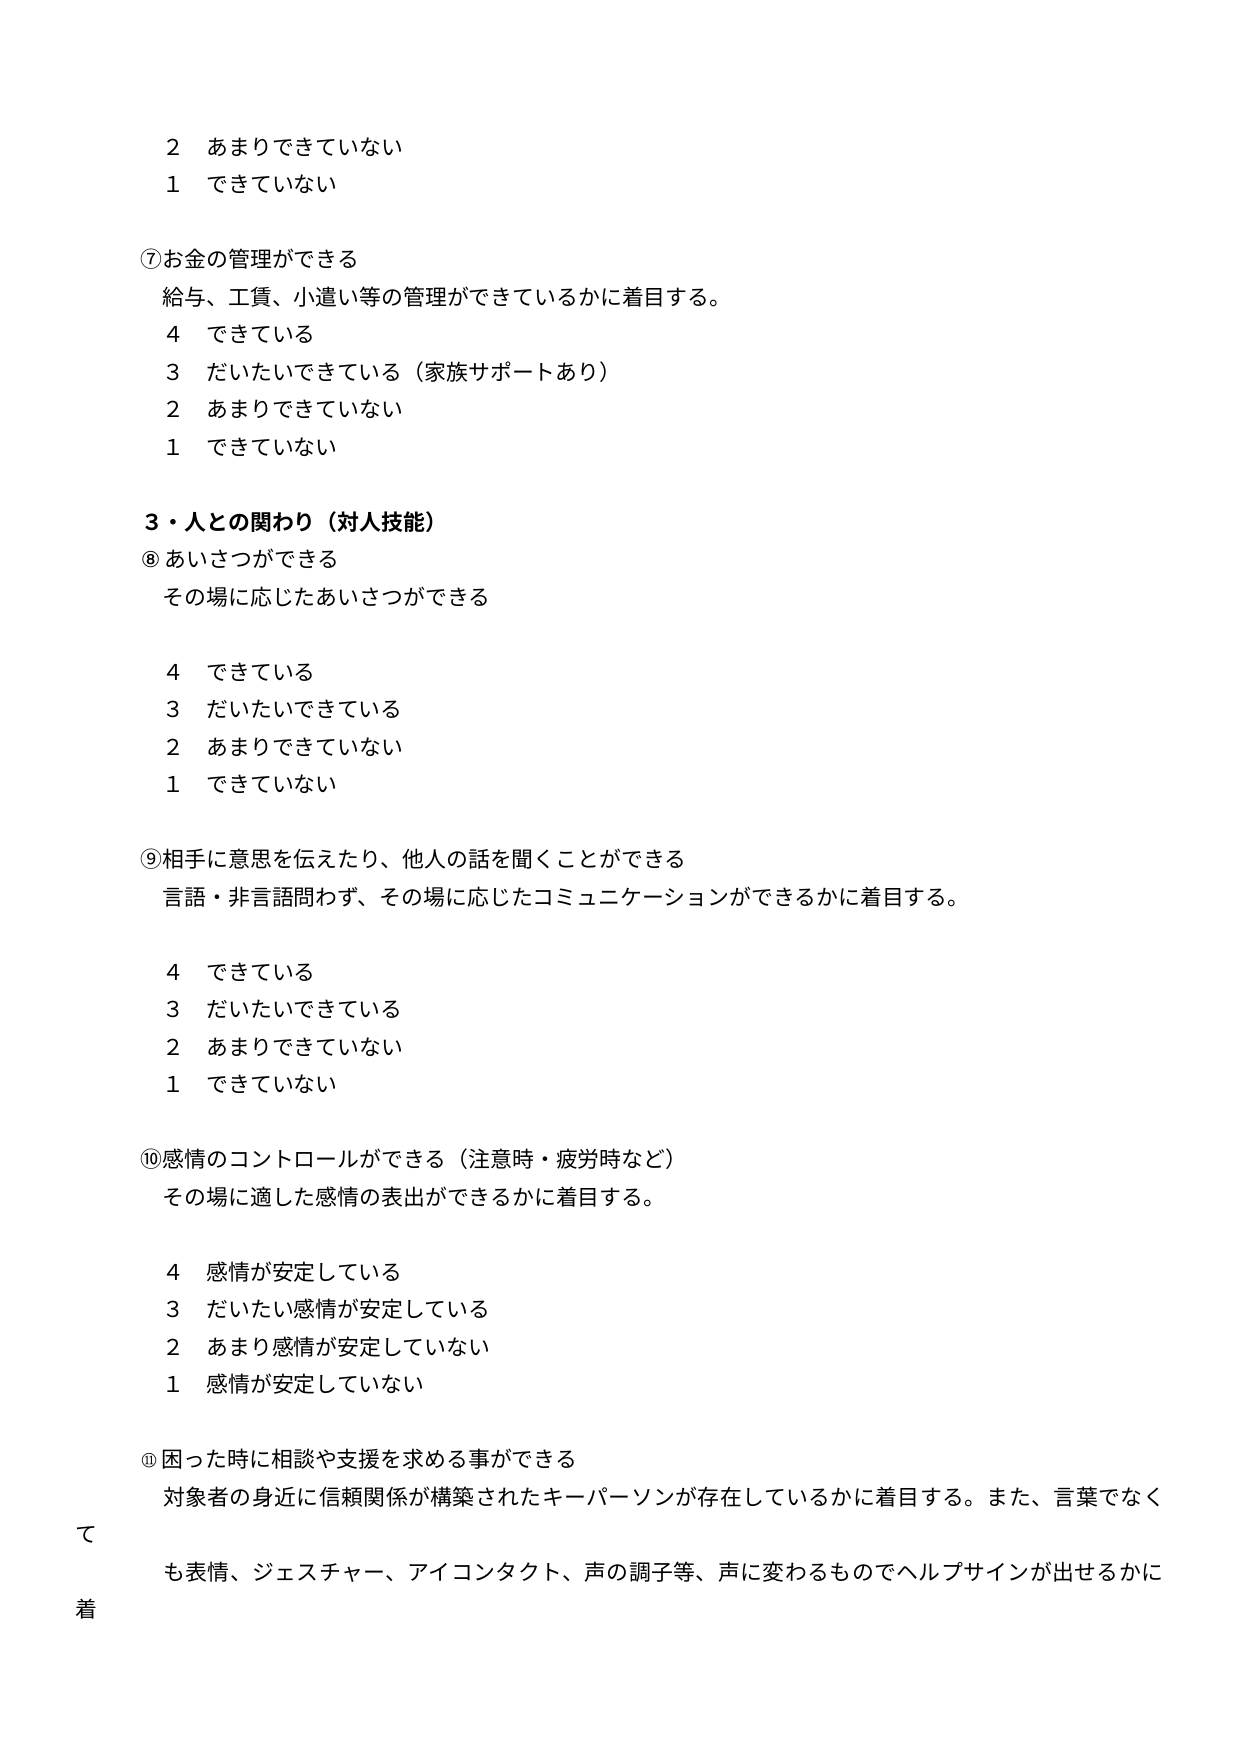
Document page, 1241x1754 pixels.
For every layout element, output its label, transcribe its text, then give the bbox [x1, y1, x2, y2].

text ⑩感情のコントロールができる（注意時・疲労時など） [75, 1139, 1165, 1177]
text ２ あまりできていない [75, 727, 1165, 764]
text １ できていない [75, 164, 1165, 202]
text 言語・非言語問わず、その場に応じたコミュニケーションができるかに着目する。 [75, 877, 1165, 914]
text ２ あまりできていない [75, 389, 1165, 427]
text ３ だいたいできている [75, 689, 1165, 727]
text ３ だいたいできている [75, 989, 1165, 1027]
text ３ だいたい感情が安定している [75, 1289, 1165, 1327]
text 給与、工賃、小遣い等の管理ができているかに着目する。 [75, 277, 1165, 314]
text １ 感情が安定していない [75, 1364, 1165, 1402]
text ３ だいたいできている（家族サポートあり） [75, 352, 1165, 389]
text も表情、ジェスチャー、アイコンタクト、声の調子等、声に変わるものでヘルプサインが出せるかに着 [75, 1552, 1165, 1627]
text １ できていない [75, 764, 1165, 802]
text ⑦お金の管理ができる [75, 239, 1165, 277]
text ２ あまり感情が安定していない [75, 1327, 1165, 1364]
text ４ できている [75, 314, 1165, 352]
text ⑨相手に意思を伝えたり、他人の話を聞くことができる [75, 839, 1165, 877]
text ⑪困った時に相談や支援を求める事ができる [75, 1439, 1165, 1477]
text ３・人との関わり（対人技能） [75, 502, 1165, 539]
text １ できていない [75, 427, 1165, 464]
text １ できていない [75, 1064, 1165, 1102]
text その場に適した感情の表出ができるかに着目する。 [75, 1177, 1165, 1214]
text ４ 感情が安定している [75, 1252, 1165, 1289]
text ２ あまりできていない [75, 1027, 1165, 1064]
text その場に応じたあいさつができる [75, 577, 1165, 614]
text ４ できている [75, 652, 1165, 689]
text ２ あまりできていない [75, 127, 1165, 164]
text 対象者の身近に信頼関係が構築されたキーパーソンが存在しているかに着目する。また、言葉でなくて [75, 1477, 1165, 1552]
text ⑧あいさつができる [75, 539, 1165, 577]
text ４ できている [75, 952, 1165, 989]
